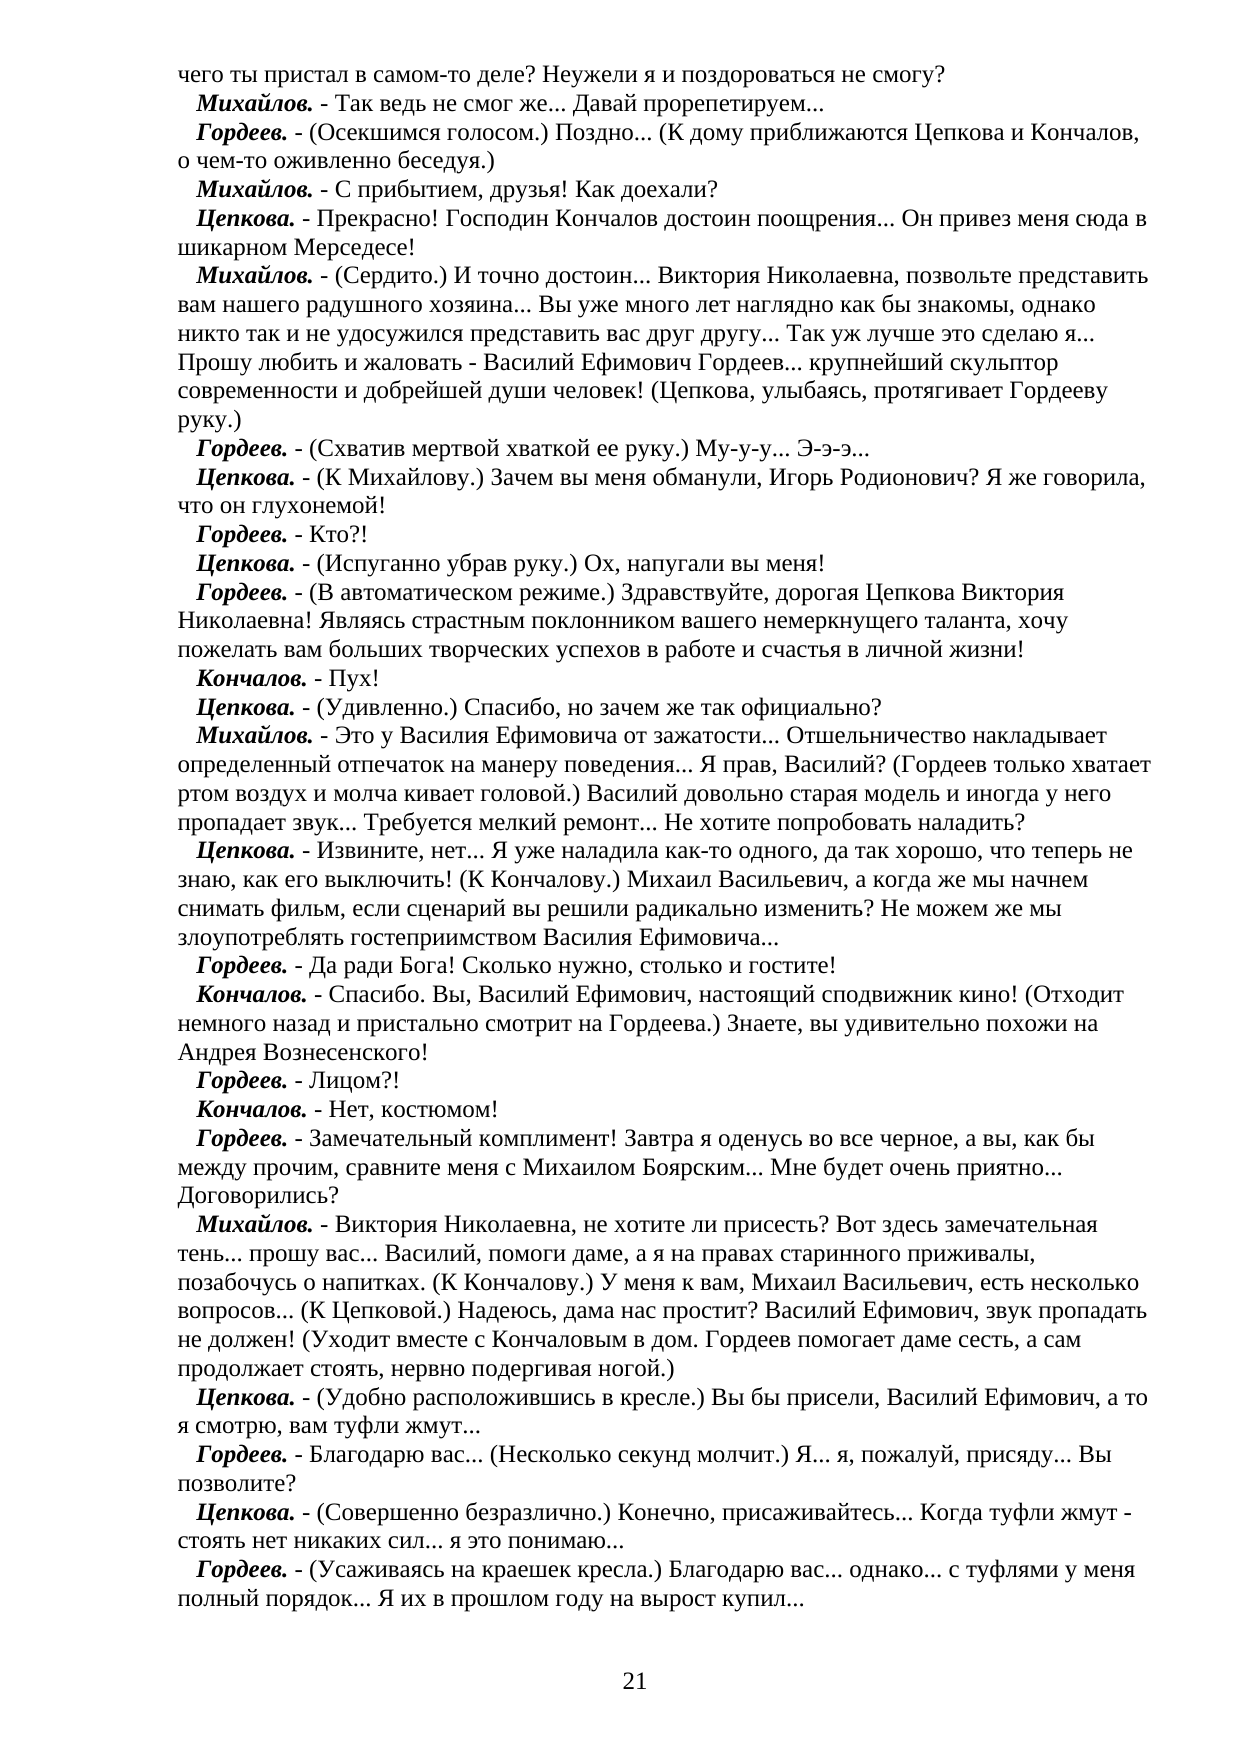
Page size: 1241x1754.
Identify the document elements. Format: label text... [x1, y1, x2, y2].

text Гордеев. - Замечательный комплимент! Завтра я оденусь во все черное, а вы, как бы между прочим, сравните меня с Михаилом Боярским... Мне будет очень приятно... Договорились? [177, 1123, 1152, 1209]
text Гордеев. - Да ради Бога! Сколько нужно, столько и гостите! [177, 950, 1152, 979]
text Михайлов. - Так ведь не смог же... Давай прорепетируем... [177, 88, 1152, 117]
text Михайлов. - Это у Василия Ефимовича от зажатости... Отшельничество накладывает определенный отпечаток на манеру поведения... Я прав, Василий? (Гордеев только хватает ртом воздух и молча кивает головой.) Василий довольно старая модель и иногда у него пропадает звук... Требуется мелкий ремонт... Не хотите попробовать наладить? [177, 720, 1152, 835]
text Цепкова. - (Испуганно убрав руку.) Ох, напугали вы меня! [177, 548, 1152, 577]
text Гордеев. - Кто?! [177, 519, 1152, 548]
text Гордеев. - (Осекшимся голосом.) Поздно... (К дому приближаются Цепкова и Кончалов, о чем-то оживленно беседуя.) [177, 117, 1152, 174]
text Гордеев. - (Схватив мертвой хваткой ее руку.) Му-у-у... Э-э-э... [177, 433, 1152, 462]
text Михайлов. - С прибытием, друзья! Как доехали? [177, 174, 1152, 203]
text Гордеев. - (В автоматическом режиме.) Здравствуйте, дорогая Цепкова Виктория Николаевна! Являясь страстным поклонником вашего немеркнущего таланта, хочу пожелать вам больших творческих успехов в работе и счастья в личной жизни! [177, 577, 1152, 663]
text Михайлов. - Виктория Николаевна, не хотите ли присесть? Вот здесь замечательная тень... прошу вас... Василий, помоги даме, а я на правах старинного приживалы, позабочусь о напитках. (К Кончалову.) У меня к вам, Михаил Васильевич, есть несколько вопросов... (К Цепковой.) Надеюсь, дама нас простит? Василий Ефимович, звук пропадать не должен! (Уходит вместе с Кончаловым в дом. Гордеев помогает даме сесть, а сам продолжает стоять, нервно подергивая ногой.) [177, 1209, 1152, 1382]
text Кончалов. - Пух! [177, 663, 1152, 692]
text Цепкова. - (К Михайлову.) Зачем вы меня обманули, Игорь Родионович? Я же говорила, что он глухонемой! [177, 462, 1152, 519]
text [177, 59, 1152, 88]
text Кончалов. - Спасибо. Вы, Василий Ефимович, настоящий сподвижник кино! (Отходит немного назад и пристально смотрит на Гордеева.) Знаете, вы удивительно похожи на Андрея Вознесенского! [177, 979, 1152, 1065]
text Михайлов. - (Сердито.) И точно достоин... Виктория Николаевна, позвольте представить вам нашего радушного хозяина... Вы уже много лет наглядно как бы знакомы, однако никто так и не удосужился представить вас друг другу... Так уж лучше это сделаю я... Прошу любить и жаловать - Василий Ефимович Гордеев... крупнейший скульптор современности и добрейшей души человек! (Цепкова, улыбаясь, протягивает Гордееву руку.) [177, 260, 1152, 433]
text Кончалов. - Нет, костюмом! [177, 1094, 1152, 1123]
text Цепкова. - Извините, нет... Я уже наладила как-то одного, да так хорошо, что теперь не знаю, как его выключить! (К Кончалову.) Михаил Васильевич, а когда же мы начнем снимать фильм, если сценарий вы решили радикально изменить? Не можем же мы злоупотреблять гостеприимством Василия Ефимовича... [177, 835, 1152, 950]
text Гордеев. - (Усаживаясь на краешек кресла.) Благодарю вас... однако... с туфлями у меня полный порядок... Я их в прошлом году на вырост купил... [177, 1554, 1152, 1612]
text Цепкова. - (Совершенно безразлично.) Конечно, присаживайтесь... Когда туфли жмут - стоять нет никаких сил... я это понимаю... [177, 1497, 1152, 1554]
text Гордеев. - Лицом?! [177, 1065, 1152, 1094]
text Цепкова. - (Удобно расположившись в кресле.) Вы бы присели, Василий Ефимович, а то я смотрю, вам туфли жмут... [177, 1382, 1152, 1439]
text Цепкова. - (Удивленно.) Спасибо, но зачем же так официально? [177, 692, 1152, 720]
text Цепкова. - Прекрасно! Господин Кончалов достоин поощрения... Он привез меня сюда в шикарном Мерседесе! [177, 203, 1152, 260]
text Гордеев. - Благодарю вас... (Несколько секунд молчит.) Я... я, пожалуй, присяду... Вы позволите? [177, 1439, 1152, 1497]
